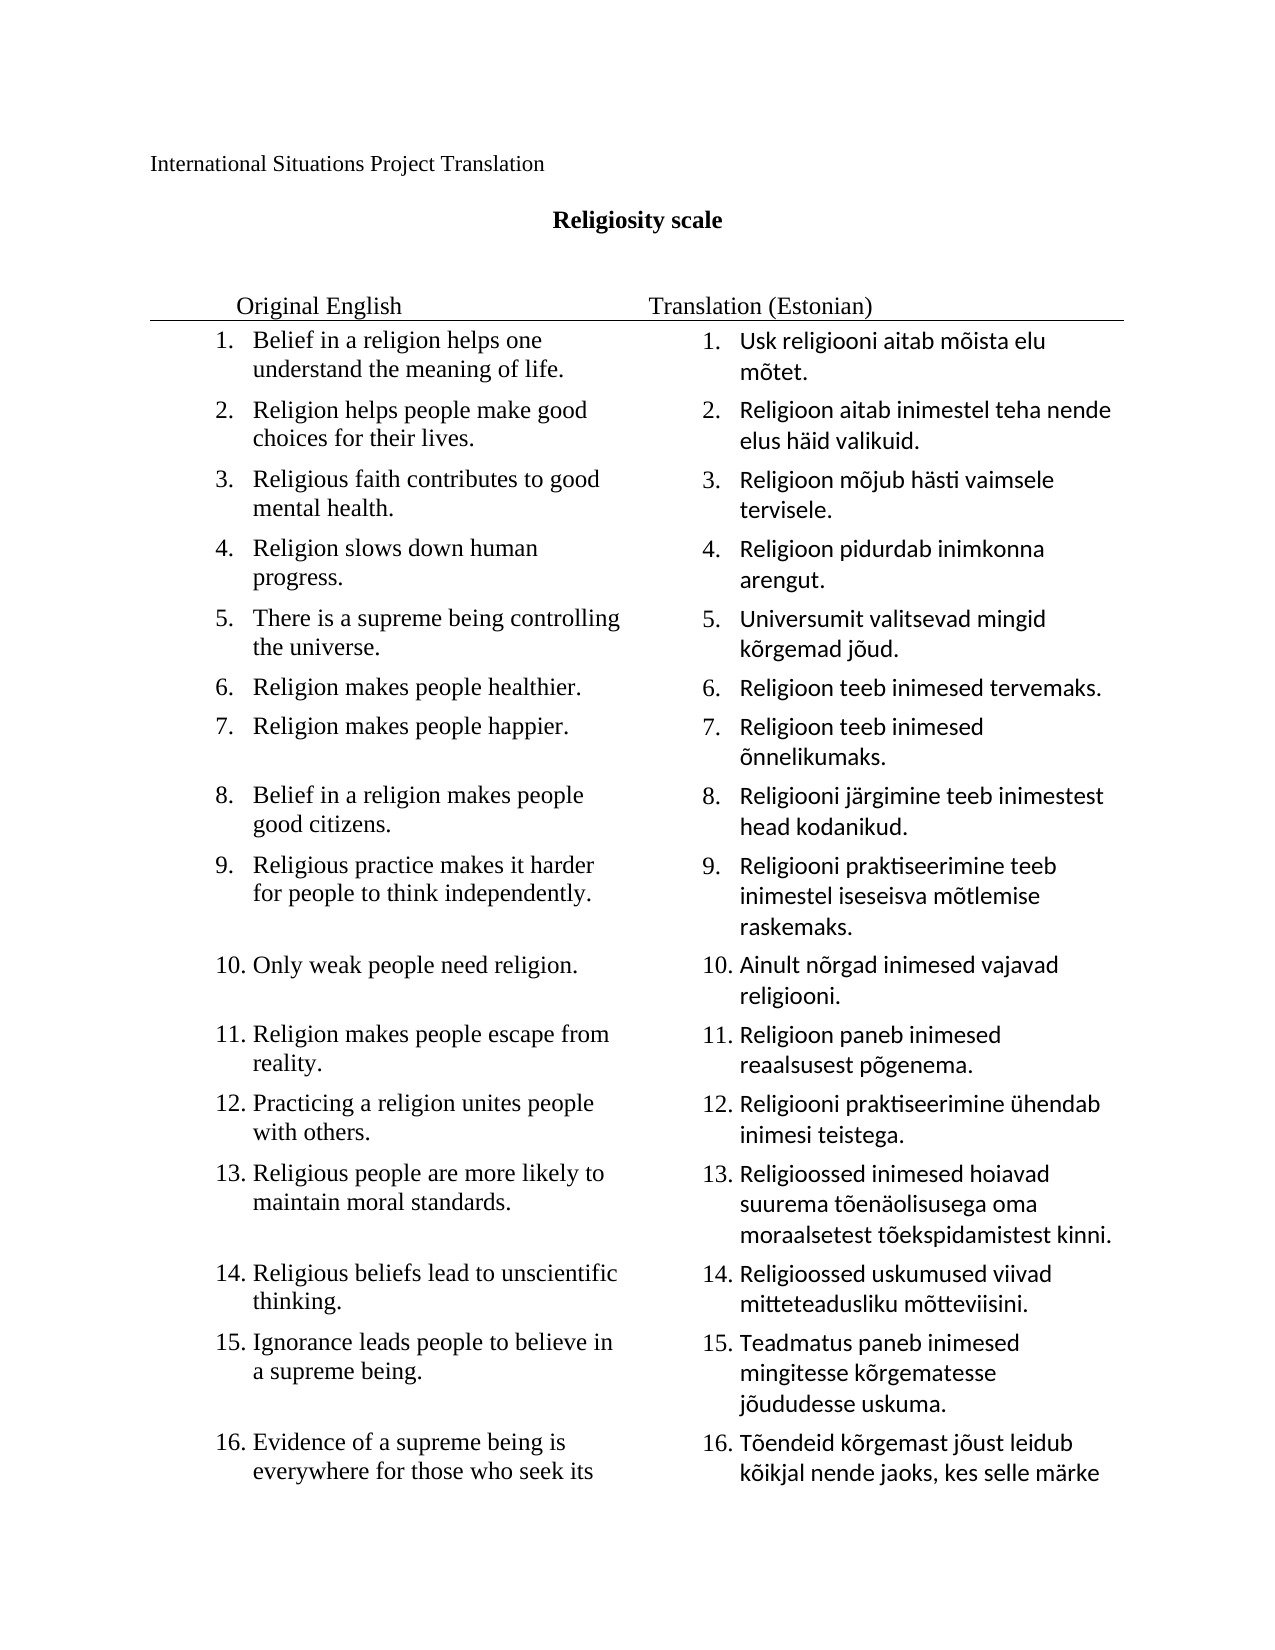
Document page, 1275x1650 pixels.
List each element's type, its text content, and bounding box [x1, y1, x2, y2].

table_cell Religious practice makes it harder for people to think independently. [150, 846, 637, 946]
table_cell Religioossed inimesed hoiavad suurema tõenäolisusega oma moraalsetest tõekspidamistest kinni. [637, 1154, 1124, 1253]
table_cell Religious beliefs lead to unscientific thinking. [150, 1254, 637, 1323]
table_cell Ignorance leads people to believe in a supreme being. [150, 1323, 637, 1423]
table_cell Practicing a religion unites people with others. [150, 1084, 637, 1154]
table_cell Religioon mõjub hästi vaimsele tervisele. [637, 460, 1124, 529]
table_cell Usk religiooni aitab mõista elu mõtet. [637, 321, 1124, 391]
table_cell Religion slows down human progress. [150, 529, 637, 599]
table_cell Religious people are more likely to maintain moral standards. [150, 1154, 637, 1253]
table_cell Religiooni praktiseerimine ühendab inimesi teistega. [637, 1084, 1124, 1154]
table_cell There is a supreme being controlling the universe. [150, 599, 637, 668]
text Religiosity scale [150, 205, 1125, 234]
text International Situations Project Translation [150, 150, 1125, 176]
table_cell Religioon aitab inimestel teha nende elus häid valikuid. [637, 391, 1124, 460]
table_cell Religiooni järgimine teeb inimestest head kodanikud. [637, 776, 1124, 846]
table_header Translation (Estonian) [637, 291, 1124, 320]
table_cell Only weak people need religion. [150, 946, 637, 1015]
table_cell Religioon teeb inimesed õnnelikumaks. [637, 707, 1124, 776]
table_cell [637, 1423, 1124, 1488]
table_cell Ainult nõrgad inimesed vajavad religiooni. [637, 946, 1124, 1015]
table_cell Religioon pidurdab inimkonna arengut. [637, 529, 1124, 599]
table_cell Religioossed uskumused viivad mitteteadusliku mõtteviisini. [637, 1254, 1124, 1323]
table_cell Religiooni praktiseerimine teeb inimestel iseseisva mõtlemise raskemaks. [637, 846, 1124, 946]
table_cell Religion makes people healthier. [150, 668, 637, 707]
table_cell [150, 1423, 637, 1488]
table_cell Religion helps people make good choices for their lives. [150, 391, 637, 460]
table_cell Belief in a religion makes people good citizens. [150, 776, 637, 846]
table_cell Religioon teeb inimesed tervemaks. [637, 668, 1124, 707]
table_cell Belief in a religion helps one understand the meaning of life. [150, 321, 637, 391]
table_cell Religion makes people escape from reality. [150, 1015, 637, 1084]
table_cell Religion makes people happier. [150, 707, 637, 776]
table_cell Religious faith contributes to good mental health. [150, 460, 637, 529]
table_cell Religioon paneb inimesed reaalsusest põgenema. [637, 1015, 1124, 1084]
table_header Original English [150, 291, 637, 320]
table_cell Universumit valitsevad mingid kõrgemad jõud. [637, 599, 1124, 668]
table_cell Teadmatus paneb inimesed mingitesse kõrgematesse jõududesse uskuma. [637, 1323, 1124, 1423]
